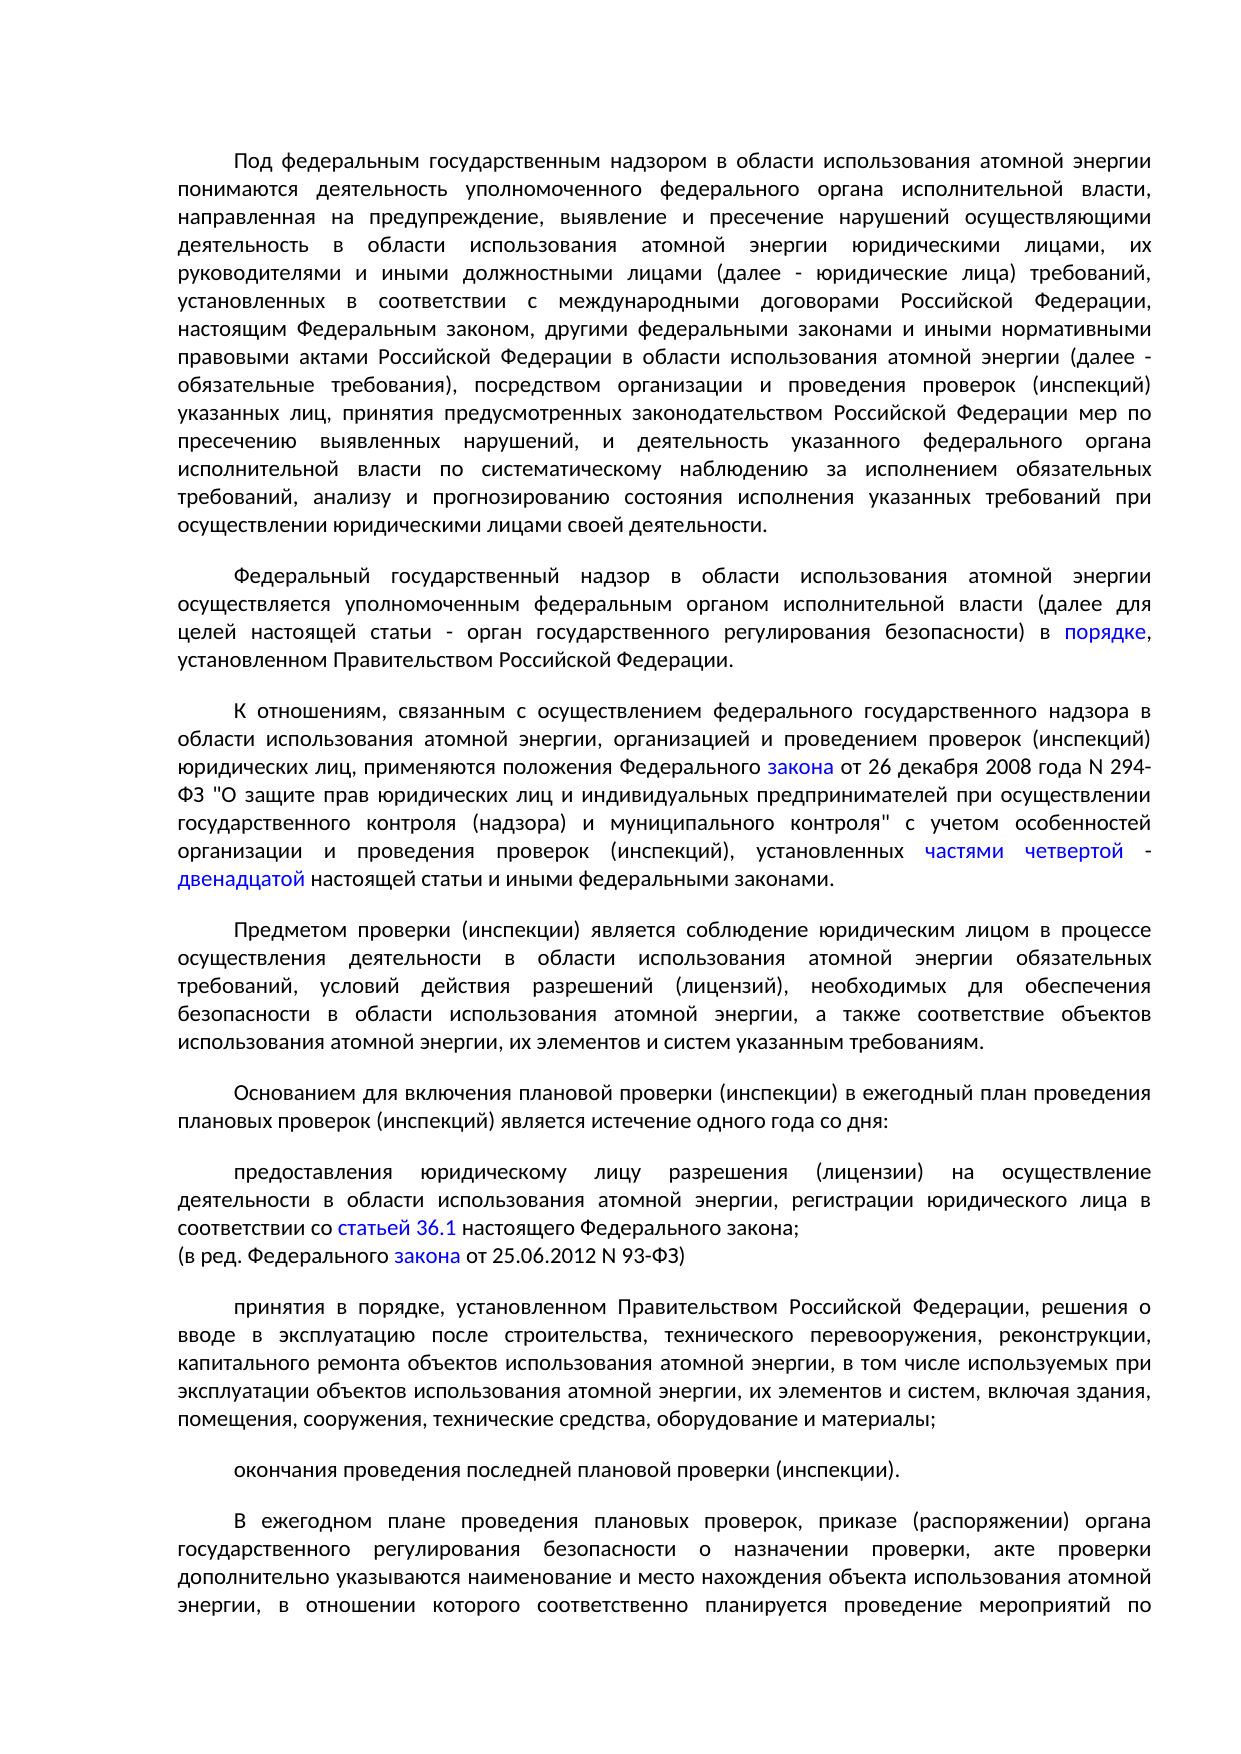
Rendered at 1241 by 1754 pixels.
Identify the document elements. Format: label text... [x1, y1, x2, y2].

text К отношениям, связанным с осуществлением федерального государственного надзора в области использования атомной энергии, организацией и проведением проверок (инспекций) юридических лиц, применяются положения Федерального закона от 26 декабря 2008 года N 294-ФЗ "О защите прав юридических лиц и индивидуальных предпринимателей при осуществлении государственного контроля (надзора) и муниципального контроля" с учетом особенностей организации и проведения проверок (инспекций), установленных частями четвертой - двенадцатой настоящей статьи и иными федеральными законами. [177, 696, 1152, 892]
text принятия в порядке, установленном Правительством Российской Федерации, решения о вводе в эксплуатацию после строительства, технического перевооружения, реконструкции, капитального ремонта объектов использования атомной энергии, в том числе используемых при эксплуатации объектов использования атомной энергии, их элементов и систем, включая здания, помещения, сооружения, технические средства, оборудование и материалы; [177, 1292, 1152, 1432]
text окончания проведения последней плановой проверки (инспекции). [177, 1455, 1152, 1483]
text Предметом проверки (инспекции) является соблюдение юридическим лицом в процессе осуществления деятельности в области использования атомной энергии обязательных требований, условий действия разрешений (лицензий), необходимых для обеспечения безопасности в области использования атомной энергии, а также соответствие объектов использования атомной энергии, их элементов и систем указанным требованиям. [177, 915, 1152, 1056]
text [177, 1506, 1152, 1618]
text Федеральный государственный надзор в области использования атомной энергии осуществляется уполномоченным федеральным органом исполнительной власти (далее для целей настоящей статьи - орган государственного регулирования безопасности) в порядке, установленном Правительством Российской Федерации. [177, 561, 1152, 673]
text Под федеральным государственным надзором в области использования атомной энергии понимаются деятельность уполномоченного федерального органа исполнительной власти, направленная на предупреждение, выявление и пресечение нарушений осуществляющими деятельность в области использования атомной энергии юридическими лицами, их руководителями и иными должностными лицами (далее - юридические лица) требований, установленных в соответствии с международными договорами Российской Федерации, настоящим Федеральным законом, другими федеральными законами и иными нормативными правовыми актами Российской Федерации в области использования атомной энергии (далее - обязательные требования), посредством организации и проведения проверок (инспекций) указанных лиц, принятия предусмотренных законодательством Российской Федерации мер по пресечению выявленных нарушений, и деятельность указанного федерального органа исполнительной власти по систематическому наблюдению за исполнением обязательных требований, анализу и прогнозированию состояния исполнения указанных требований при осуществлении юридическими лицами своей деятельности. [177, 146, 1152, 538]
text Основанием для включения плановой проверки (инспекции) в ежегодный план проведения плановых проверок (инспекций) является истечение одного года со дня: [177, 1078, 1152, 1134]
text предоставления юридическому лицу разрешения (лицензии) на осуществление деятельности в области использования атомной энергии, регистрации юридического лица в соответствии со статьей 36.1 настоящего Федерального закона; [177, 1157, 1152, 1241]
text (в ред. Федерального закона от 25.06.2012 N 93-ФЗ) [177, 1241, 1152, 1269]
